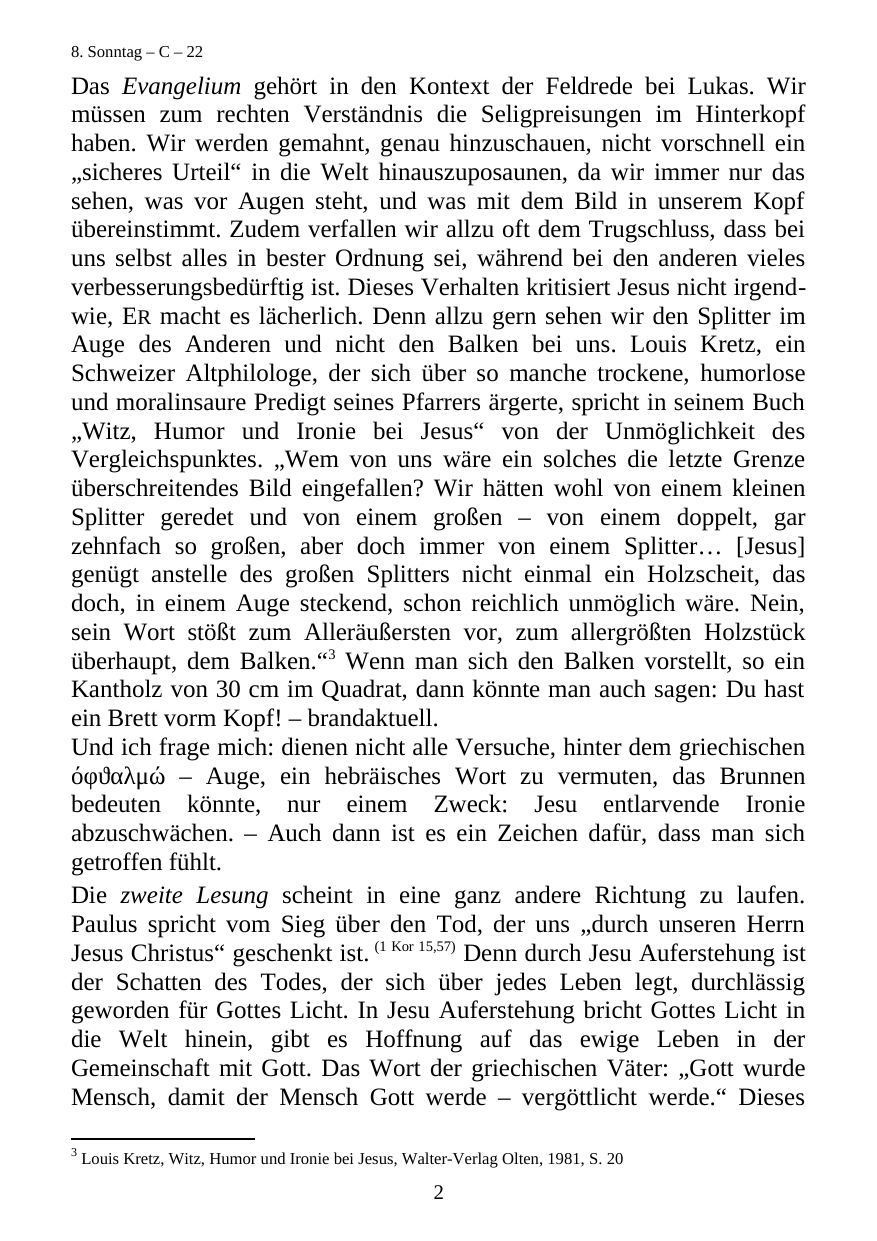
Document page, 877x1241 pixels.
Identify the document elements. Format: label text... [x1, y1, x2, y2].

text Und ich frage mich: dienen nicht alle Versuche, hinter dem griechischen όφϑαλμώ – Auge, ein hebräisches Wort zu vermuten, das Brunnen bedeuten könnte, nur einem Zweck: Jesu entlarvende Ironie abzuschwächen. – Auch dann ist es ein Zeichen dafür, dass man sich getroffen fühlt. [71, 732, 806, 876]
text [71, 881, 806, 1111]
text Das Evangelium gehört in den Kontext der Feldrede bei Lukas. Wir müssen zum rechten Verständnis die Seligpreisungen im Hinterkopf haben. Wir werden gemahnt, genau hinzuschauen, nicht vorschnell ein „sicheres Urteil“ in die Welt hinauszuposaunen, da wir immer nur das sehen, was vor Augen steht, und was mit dem Bild in unserem Kopf übereinstimmt. Zudem verfallen wir allzu oft dem Trugschluss, dass bei uns selbst alles in bester Ordnung sei, während bei den anderen vieles verbesserungsbedürftig ist. Dieses Verhalten kritisiert Jesus nicht irgendwie, ER macht es lächerlich. Denn allzu gern sehen wir den Splitter im Auge des Anderen und nicht den Balken bei uns. Louis Kretz, ein Schweizer Altphilologe, der sich über so manche trockene, humorlose und moralinsaure Predigt seines Pfarrers ärgerte, spricht in seinem Buch „Witz, Humor und Ironie bei Jesus“ von der Unmöglichkeit des Vergleichspunktes. „Wem von uns wäre ein solches die letzte Grenze überschreitendes Bild eingefallen? Wir hätten wohl von einem kleinen Splitter geredet und von einem großen – von einem doppelt, gar zehnfach so großen, aber doch immer von einem Splitter… [Jesus] genügt anstelle des großen Splitters nicht einmal ein Holzscheit, das doch, in einem Auge steckend, schon reichlich unmöglich wäre. Nein, sein Wort stößt zum Alleräußersten vor, zum allergrößten Holzstück überhaupt, dem Balken.“ Wenn man sich den Balken vorstellt, so ein Kantholz von 30 cm im Quadrat, dann könnte man auch sagen: Du hast ein Brett vorm Kopf! – brandaktuell. [71, 71, 806, 732]
